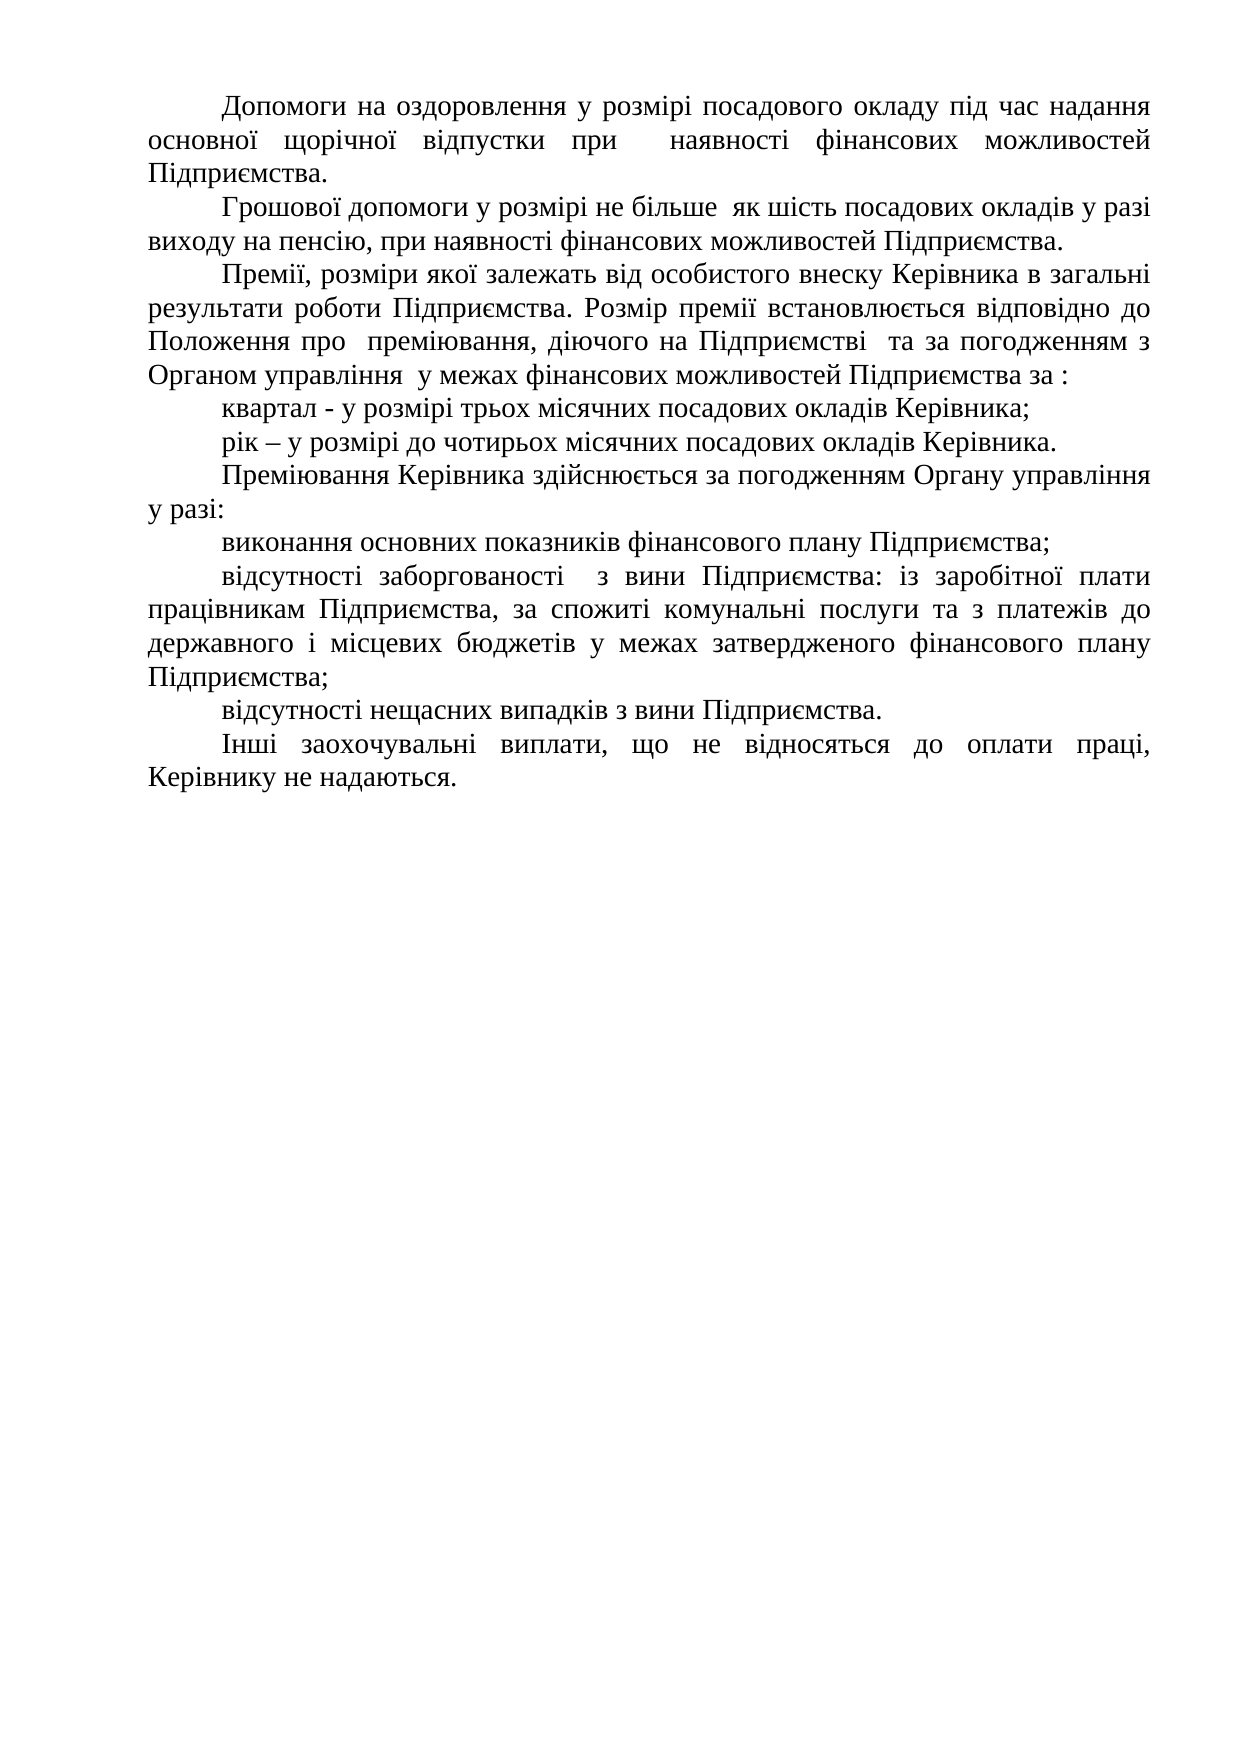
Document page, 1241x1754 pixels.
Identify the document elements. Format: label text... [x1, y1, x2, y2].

text Грошової допомоги у розмірі не більше як шість посадових окладів у разі виходу на пенсію, при наявності фінансових можливостей Підприємства. [148, 189, 1152, 256]
text виконання основних показників фінансового плану Підприємства; [148, 524, 1152, 558]
text Інші заохочувальні виплати, що не відносяться до оплати праці, Керівнику не надаються. [148, 726, 1152, 793]
text Премії, розміри якої залежать від особистого внеску Керівника в загальні результати роботи Підприємства. Розмір премії встановлюється відповідно до Положення про преміювання, діючого на Підприємстві та за погодженням з Органом управління у межах фінансових можливостей Підприємства за : [148, 256, 1152, 390]
text рік – у розмірі до чотирьох місячних посадових окладів Керівника. [148, 424, 1152, 457]
text відсутності заборгованості з вини Підприємства: із заробітної плати працівникам Підприємства, за спожиті комунальні послуги та з платежів до державного і місцевих бюджетів у межах затвердженого фінансового плану Підприємства; [148, 558, 1152, 692]
text Допомоги на оздоровлення у розмірі посадового окладу під час надання основної щорічної відпустки при наявності фінансових можливостей Підприємства. [148, 88, 1152, 189]
text Преміювання Керівника здійснюється за погодженням Органу управління у разі: [148, 457, 1152, 524]
text відсутності нещасних випадків з вини Підприємства. [148, 692, 1152, 726]
text квартал - у розмірі трьох місячних посадових окладів Керівника; [148, 390, 1152, 424]
